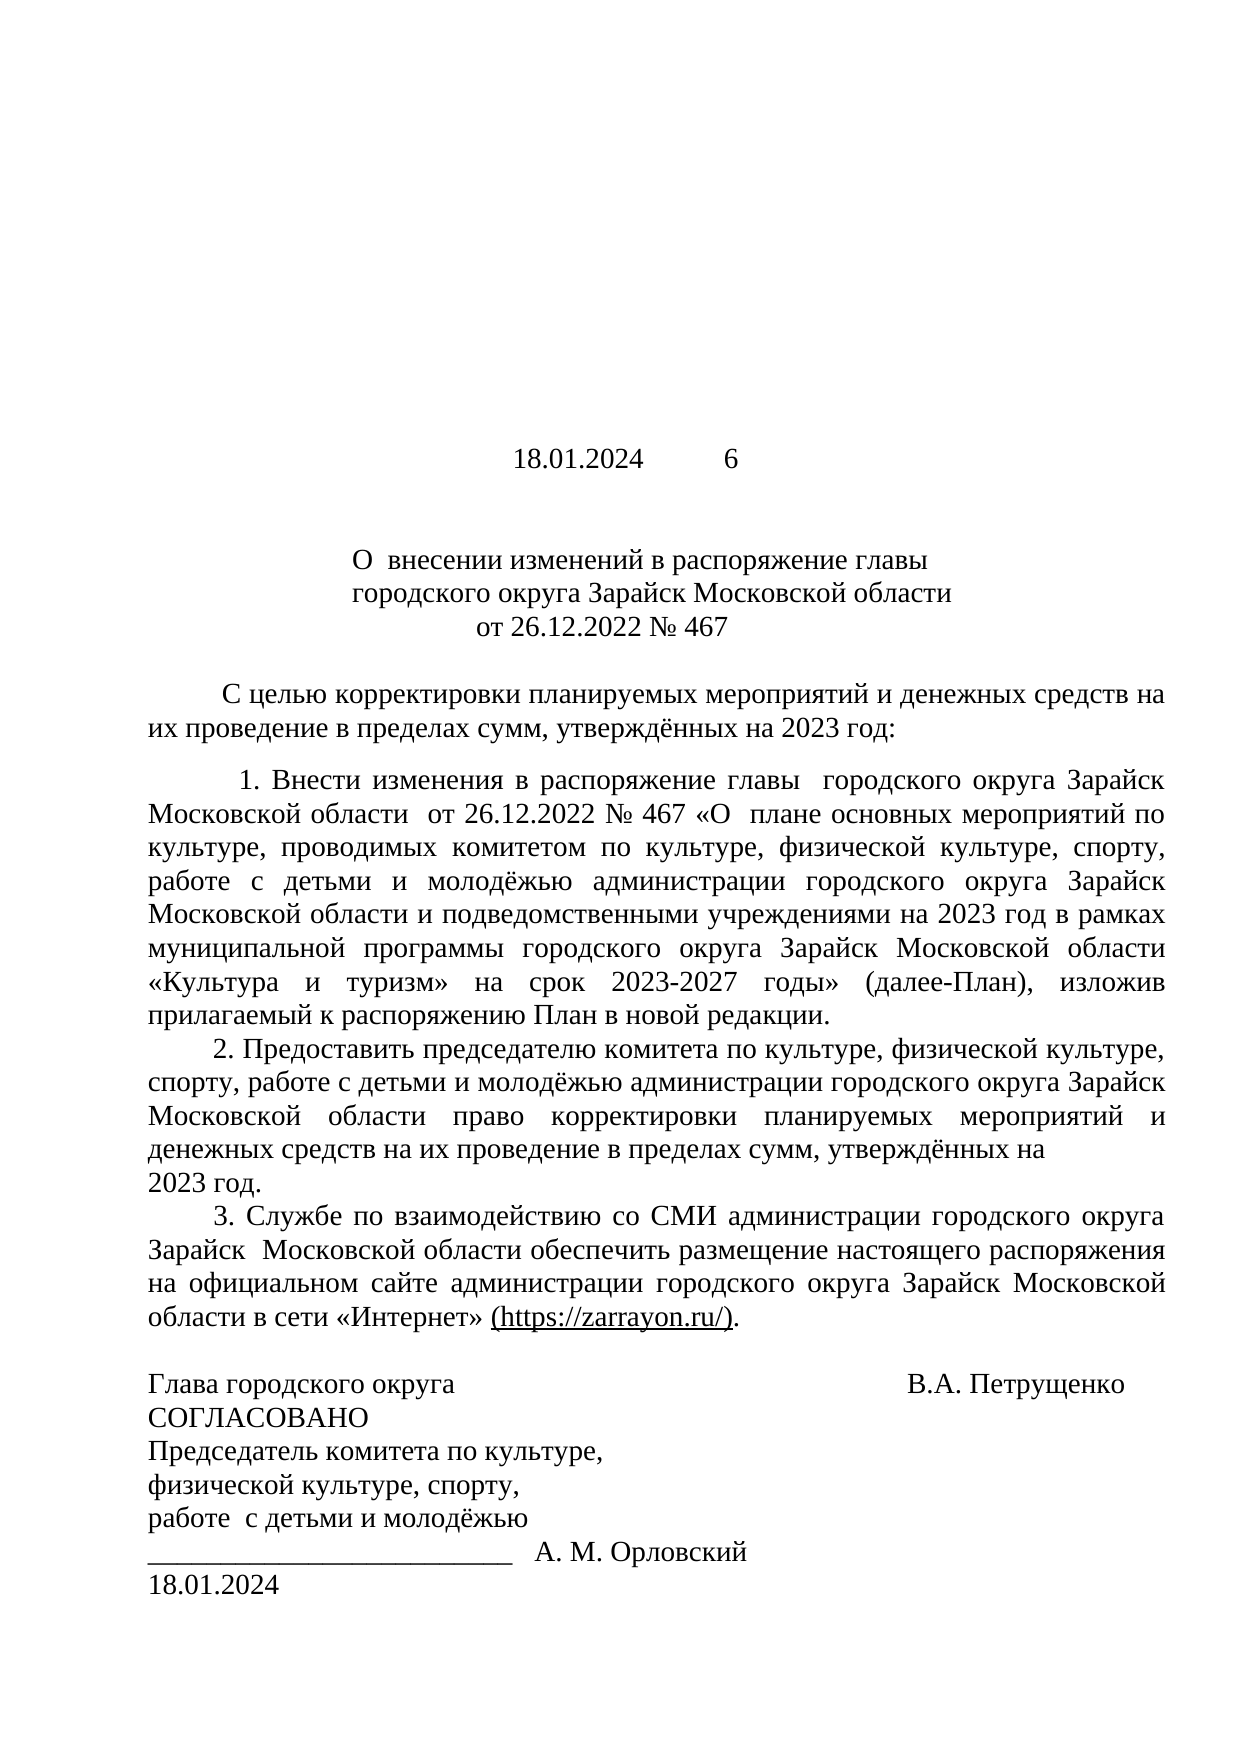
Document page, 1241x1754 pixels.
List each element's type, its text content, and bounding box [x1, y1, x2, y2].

text О внесении изменений в распоряжение главы [148, 542, 1167, 576]
text 2. Предоставить председателю комитета по культуре, физической культуре, спорту, работе с детьми и молодёжью администрации городского округа Зарайск Московской области право корректировки планируемых мероприятий и денежных средств на их проведение в пределах сумм, утверждённых на [148, 1031, 1167, 1165]
text С целью корректировки планируемых мероприятий и денежных средств на их проведение в пределах сумм, утверждённых на 2023 год: [148, 676, 1167, 743]
text от 26.12.2022 № 467 [148, 609, 1167, 643]
text _________________________ А. М. Орловский [148, 1534, 1178, 1567]
text Глава городского округа В.А. Петрущенко [148, 1366, 1167, 1400]
text 2023 год. [148, 1165, 1167, 1198]
list 1. Внести изменения в распоряжение главы городского округа Зарайск Московской области от 26.12.2022 № 467 «О плане основных мероприятий по культуре, проводимых комитетом по культуре, физической культуре, спорту, работе с детьми и молодёжью администрации городского округа Зарайск Московской области и подведомственными учреждениями на 2023 год в рамках муниципальной программы городского округа Зарайск Московской области «Культура и туризм» на срок 2023-2027 годы» (далее-План), изложив прилагаемый к распоряжению План в новой редакции. [148, 762, 1167, 1031]
text 18.01.2024 [148, 1567, 1178, 1601]
text работе с детьми и молодёжью [148, 1500, 1178, 1534]
text Председатель комитета по культуре, [148, 1433, 1178, 1467]
text 3. Службе по взаимодействию со СМИ администрации городского округа Зарайск Московской области обеспечить размещение настоящего распоряжения на официальном сайте администрации городского округа Зарайск Московской области в сети «Интернет» (https://zarrayon.ru/). [148, 1198, 1167, 1333]
text физической культуре, спорту, [148, 1467, 1178, 1500]
text 18.01.2024 6 [148, 441, 1167, 475]
text СОГЛАСОВАНО [148, 1400, 1167, 1433]
text городского округа Зарайск Московской области [148, 576, 1167, 609]
